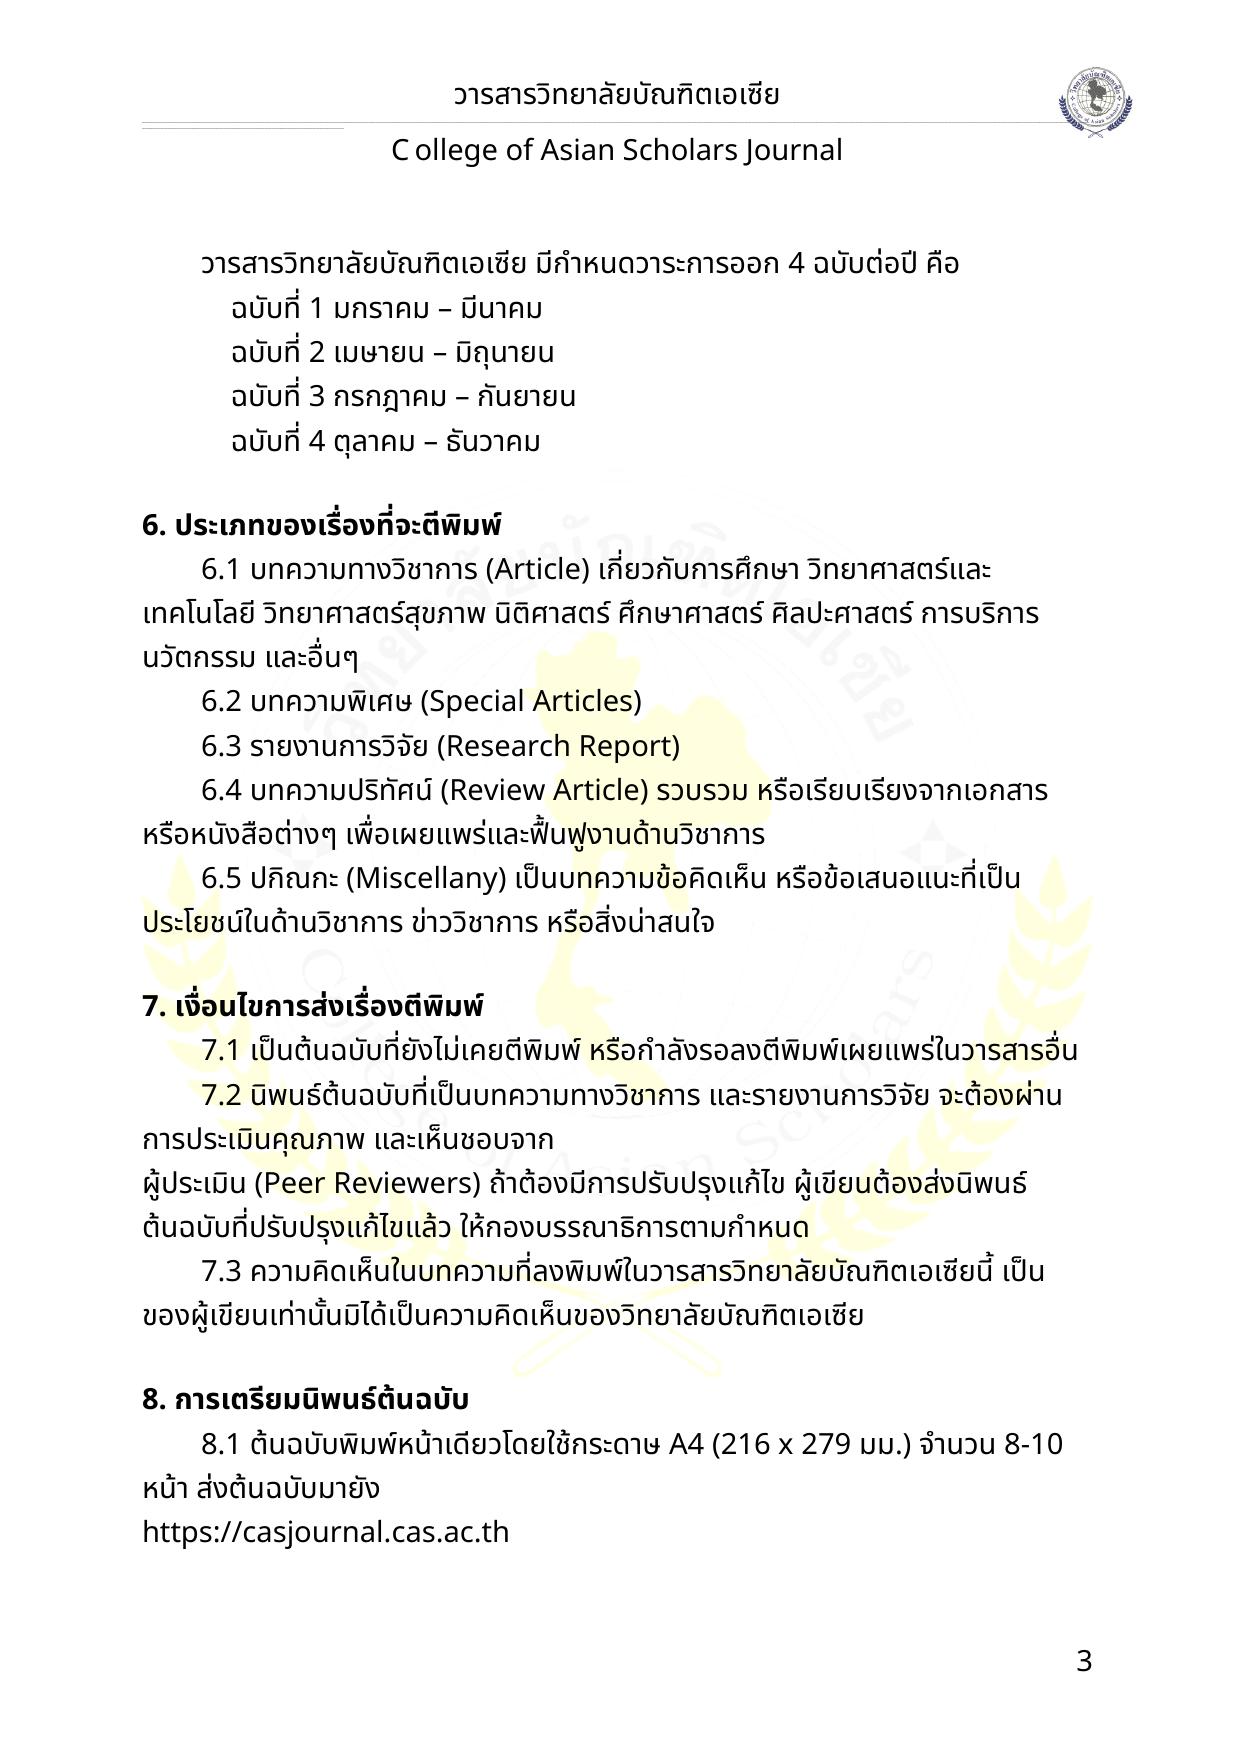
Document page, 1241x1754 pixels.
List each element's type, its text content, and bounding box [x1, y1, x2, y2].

text 7.1 เป็นต้นฉบับที่ยังไม่เคยตีพิมพ์ หรือกำลังรอลงตีพิมพ์เผยแพร่ในวารสารอื่น [142, 1030, 1092, 1074]
text 7.3 ความคิดเห็นในบทความที่ลงพิมพ์ในวารสารวิทยาลัยบัณฑิตเอเซียนี้ เป็นของผู้เขียนเท่านั้นมิได้เป็นความคิดเห็นของวิทยาลัยบัณฑิตเอเซีย [142, 1251, 1092, 1339]
text 6.3 รายงานการวิจัย (Research Report) [142, 725, 1092, 769]
text ฉบับที่ 4 ตุลาคม – ธันวาคม [142, 420, 1092, 464]
text 6. ประเภทของเรื่องที่จะตีพิมพ์ [142, 504, 1092, 548]
text 7. เงื่อนไขการส่งเรื่องตีพิมพ์ [142, 985, 1092, 1030]
text ฉบับที่ 2 เมษายน – มิถุนายน [142, 331, 1092, 376]
text วารสารวิทยาลัยบัณฑิตเอเซีย มีกำหนดวาระการออก 4 ฉบับต่อปี คือ [142, 243, 1092, 287]
text 6.5 ปกิณกะ (Miscellany) เป็นบทความข้อคิดเห็น หรือข้อเสนอแนะที่เป็นประโยชน์ในด้านวิชาการ ข่าววิชาการ หรือสิ่งน่าสนใจ [142, 857, 1092, 946]
text 6.4 บทความปริทัศน์ (Review Article) รวบรวม หรือเรียบเรียงจากเอกสารหรือหนังสือต่างๆ เพื่อเผยแพร่และฟื้นฟูงานด้านวิชาการ [142, 769, 1092, 857]
picture [1054, 63, 1139, 140]
text 6.2 บทความพิเศษ (Special Articles) [142, 681, 1092, 725]
text 7.2 นิพนธ์ต้นฉบับที่เป็นบทความทางวิชาการ และรายงานการวิจัย จะต้องผ่านการประเมินคุณภาพ และเห็นชอบจาก ผู้ประเมิน (Peer Reviewers) ถ้าต้องมีการปรับปรุงแก้ไข ผู้เขียนต้องส่งนิพนธ์ต้นฉบับที่ปรับปรุงแก้ไขแล้ว ให้กองบรรณาธิการตามกำหนด [142, 1074, 1092, 1251]
text ฉบับที่ 1 มกราคม – มีนาคม [142, 287, 1092, 331]
text ฉบับที่ 3 กรกฎาคม – กันยายน [142, 376, 1092, 420]
text 6.1 บทความทางวิชาการ (Article) เกี่ยวกับการศึกษา วิทยาศาสตร์และเทคโนโลยี วิทยาศาสตร์สุขภาพ นิติศาสตร์ ศึกษาศาสตร์ ศิลปะศาสตร์ การบริการนวัตกรรม และอื่นๆ [142, 548, 1092, 681]
text 8.1 ต้นฉบับพิมพ์หน้าเดียวโดยใช้กระดาษ A4 (216 x 279 มม.) จำนวน 8-10 หน้า ส่งต้นฉบับมายัง [142, 1423, 1092, 1511]
text https://casjournal.cas.ac.th [142, 1511, 1092, 1551]
text 8. การเตรียมนิพนธ์ต้นฉบับ [142, 1379, 1092, 1423]
